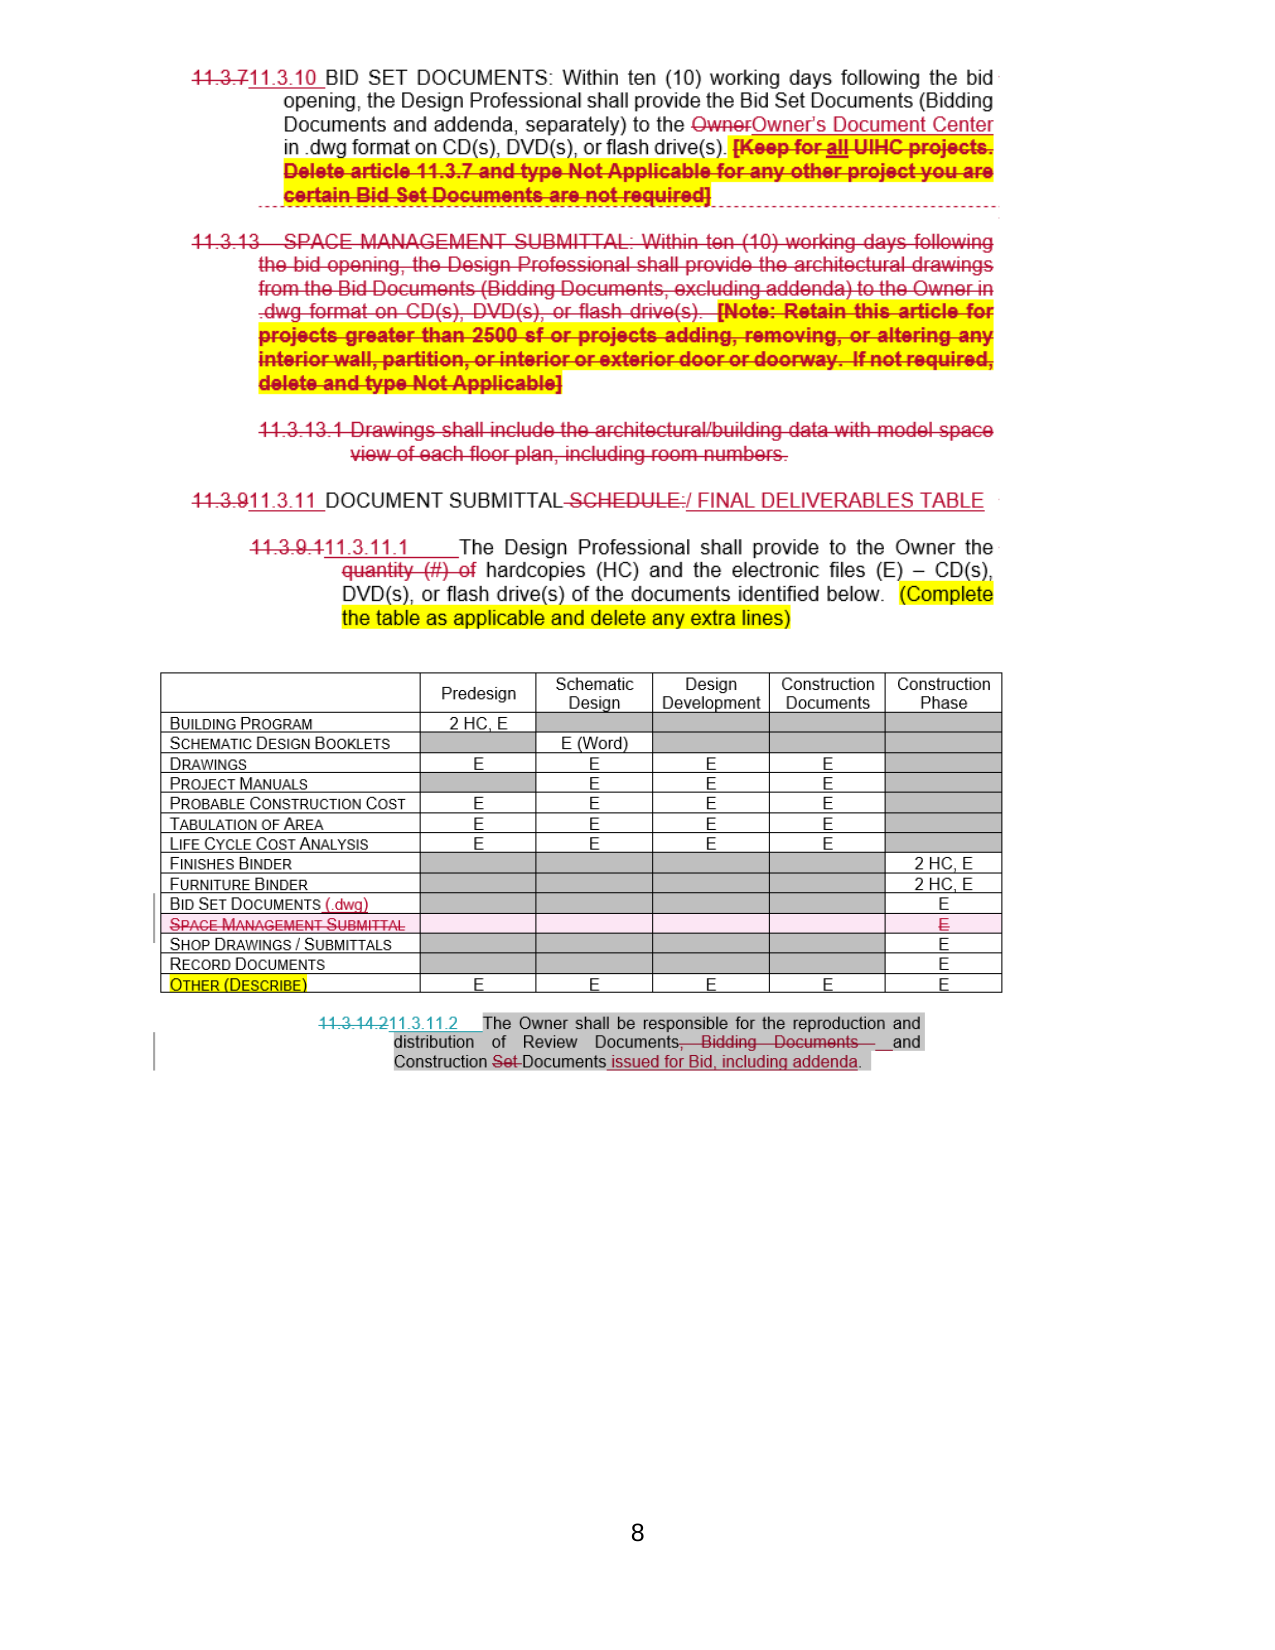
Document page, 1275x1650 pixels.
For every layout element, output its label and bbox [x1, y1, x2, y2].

picture [159, 37, 1000, 634]
picture [150, 662, 1021, 1083]
